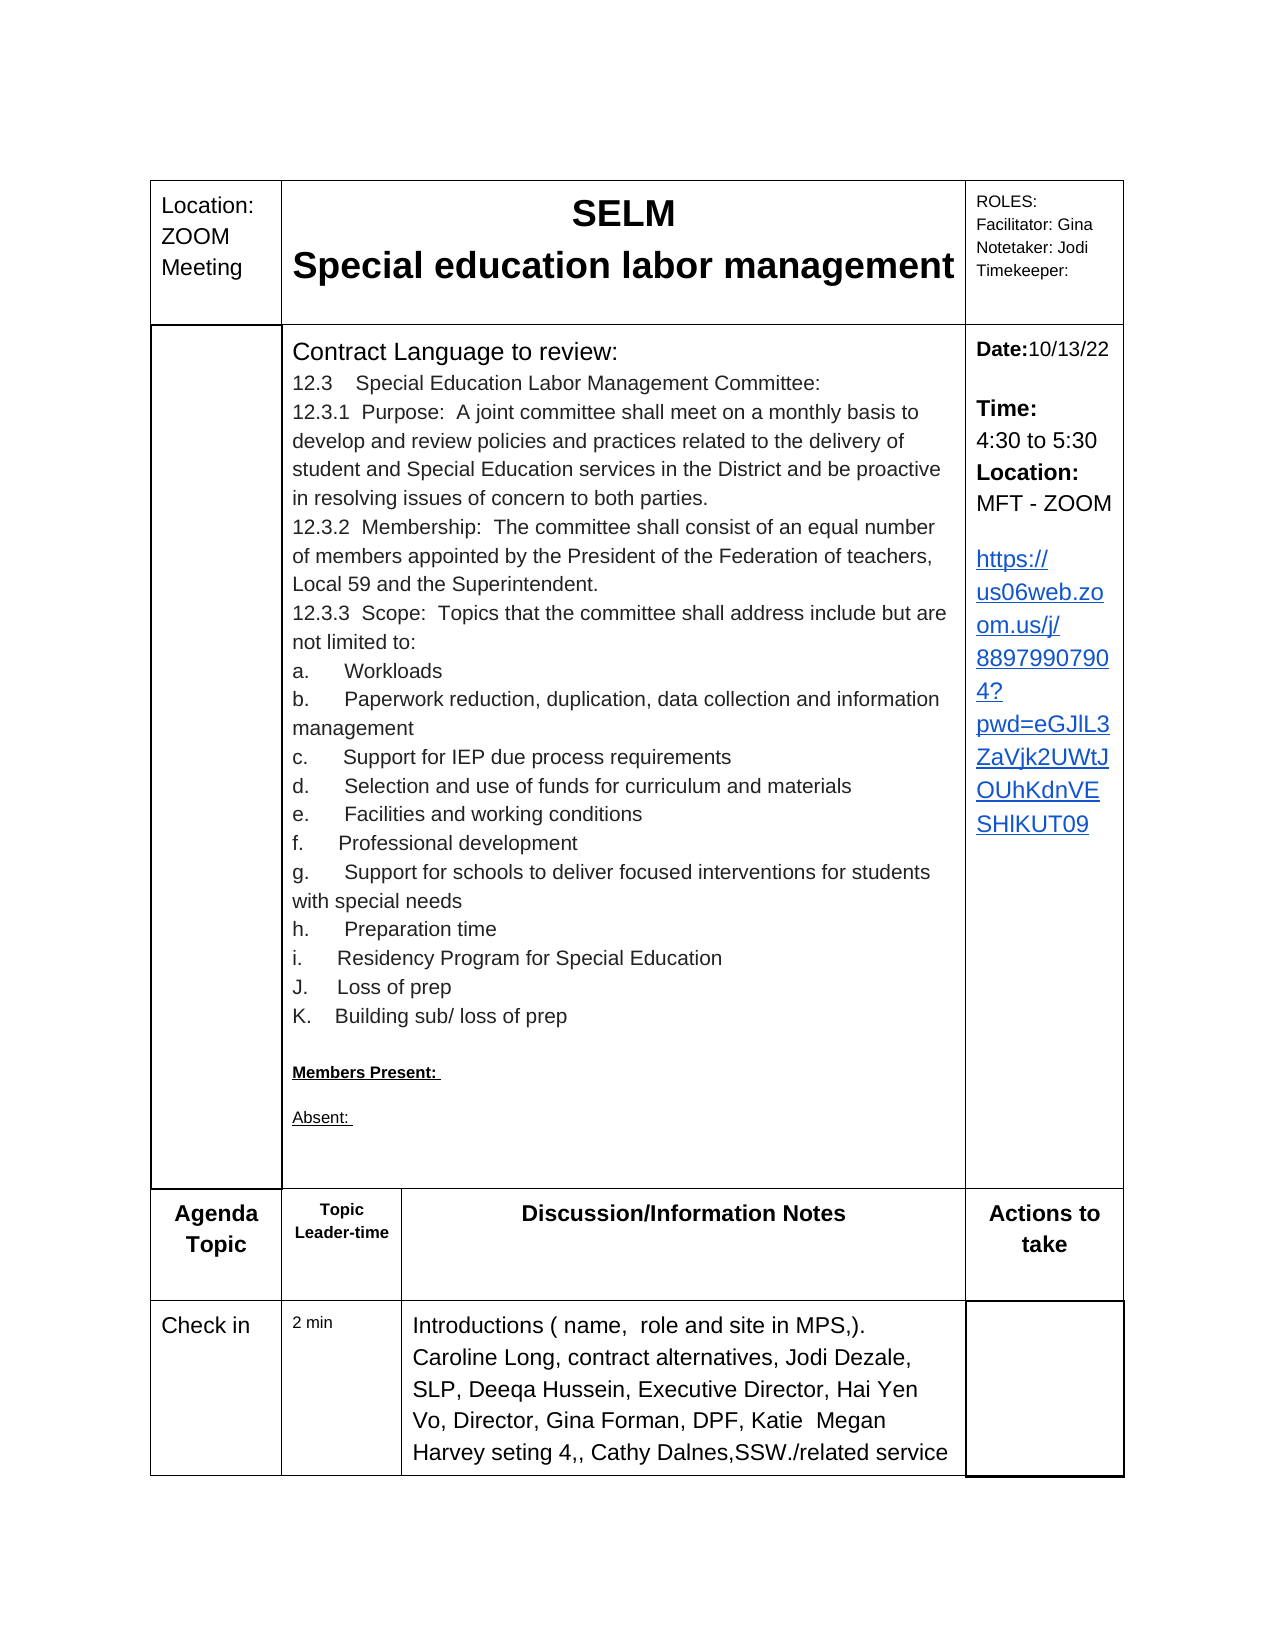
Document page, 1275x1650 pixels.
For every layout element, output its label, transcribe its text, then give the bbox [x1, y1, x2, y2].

table_cell [967, 1302, 1123, 1475]
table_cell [402, 1301, 965, 1475]
table_header SELM Special education labor management [282, 181, 965, 324]
table_cell Actions to take [966, 1189, 1123, 1300]
table_cell Contract Language to review: 12.3 Special Education Labor Management Committee: 12.3.1 Purpose: A joint committee shall meet on a monthly basis to develop and review policies and practices related to the delivery of student and Special Education services in the District and be proactive in resolving issues of concern to both parties. 12.3.2 Membership: The committee shall consist of an equal number of members appointed by the President of the Federation of teachers, Local 59 and the Superintendent. 12.3.3 Scope: Topics that the committee shall address include but are not limited to: a. Workloads b. Paperwork reduction, duplication, data collection and information management c. Support for IEP due process requirements d. Selection and use of funds for curriculum and materials e. Facilities and working conditions f. Professional development g. Support for schools to deliver focused interventions for students with special needs h. Preparation time i. Residency Program for Special Education J. Loss of prep K. Building sub/ loss of prep Members Present: Absent: [283, 325, 965, 1187]
table_cell 2 min [282, 1301, 401, 1475]
table_cell Discussion/Information Notes [402, 1189, 965, 1300]
table_cell Date:10/13/22 Time: 4:30 to 5:30 Location: MFT - ZOOM https://us06web.zoom.us/j/88979907904?pwd=eGJlL3ZaVjk2UWtJOUhKdnVESHlKUT09 [966, 325, 1123, 1187]
table_cell Agenda Topic [151, 1190, 281, 1300]
table_header ROLES: Facilitator: Gina Notetaker: Jodi Timekeeper: [966, 181, 1123, 324]
table_cell Check in [151, 1301, 281, 1475]
table_cell Topic Leader-time [282, 1189, 401, 1300]
table_header Location: ZOOM Meeting [151, 181, 281, 324]
table_cell [152, 326, 281, 1187]
